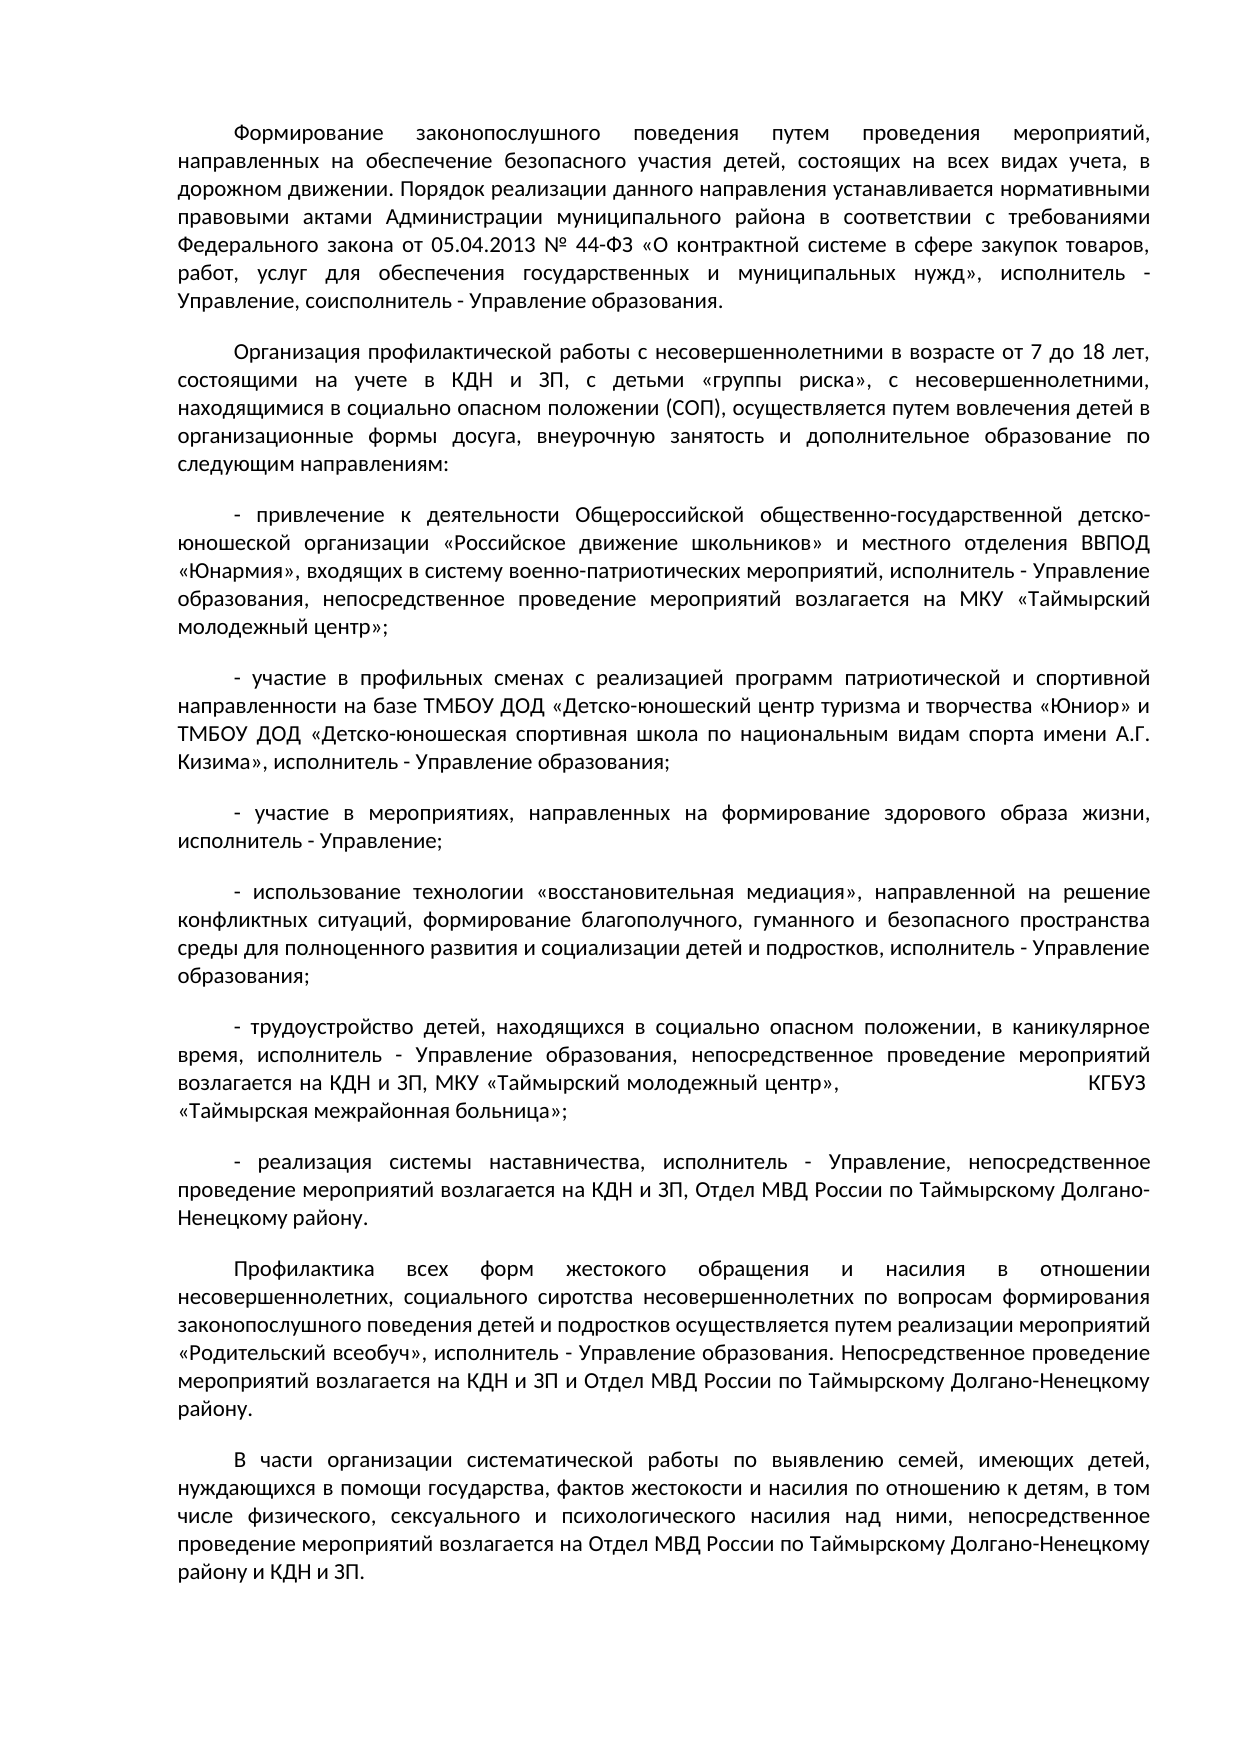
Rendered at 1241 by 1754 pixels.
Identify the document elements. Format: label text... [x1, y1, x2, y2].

text Формирование законопослушного поведения путем проведения мероприятий, направленных на обеспечение безопасного участия детей, состоящих на всех видах учета, в дорожном движении. Порядок реализации данного направления устанавливается нормативными правовыми актами Администрации муниципального района в соответствии с требованиями Федерального закона от 05.04.2013 № 44-ФЗ «О контрактной системе в сфере закупок товаров, работ, услуг для обеспечения государственных и муниципальных нужд», исполнитель - Управление, соисполнитель - Управление образования. [177, 118, 1152, 314]
text - реализация системы наставничества, исполнитель - Управление, непосредственное проведение мероприятий возлагается на КДН и ЗП, Отдел МВД России по Таймырскому Долгано-Ненецкому району. [177, 1147, 1152, 1231]
text В части организации систематической работы по выявлению семей, имеющих детей, нуждающихся в помощи государства, фактов жестокости и насилия по отношению к детям, в том числе физического, сексуального и психологического насилия над ними, непосредственное проведение мероприятий возлагается на Отдел МВД России по Таймырскому Долгано-Ненецкому району и КДН и ЗП. [177, 1445, 1152, 1585]
text - участие в профильных сменах с реализацией программ патриотической и спортивной направленности на базе ТМБОУ ДОД «Детско-юношеский центр туризма и творчества «Юниор» и ТМБОУ ДОД «Детско-юношеская спортивная школа по национальным видам спорта имени А.Г. Кизима», исполнитель - Управление образования; [177, 663, 1152, 775]
text - привлечение к деятельности Общероссийской общественно-государственной детско-юношеской организации «Российское движение школьников» и местного отделения ВВПОД «Юнармия», входящих в систему военно-патриотических мероприятий, исполнитель - Управление образования, непосредственное проведение мероприятий возлагается на МКУ «Таймырский молодежный центр»; [177, 500, 1152, 640]
text - использование технологии «восстановительная медиация», направленной на решение конфликтных ситуаций, формирование благополучного, гуманного и безопасного пространства среды для полноценного развития и социализации детей и подростков, исполнитель - Управление образования; [177, 877, 1152, 989]
text - участие в мероприятиях, направленных на формирование здорового образа жизни, исполнитель - Управление; [177, 798, 1152, 854]
text Организация профилактической работы с несовершеннолетними в возрасте от 7 до 18 лет, состоящими на учете в КДН и ЗП, с детьми «группы риска», с несовершеннолетними, находящимися в социально опасном положении (СОП), осуществляется путем вовлечения детей в организационные формы досуга, внеурочную занятость и дополнительное образование по следующим направлениям: [177, 337, 1152, 477]
text - трудоустройство детей, находящихся в социально опасном положении, в каникулярное время, исполнитель - Управление образования, непосредственное проведение мероприятий возлагается на КДН и ЗП, МКУ «Таймырский молодежный центр», КГБУЗ «Таймырская межрайонная больница»; [177, 1012, 1152, 1124]
text Профилактика всех форм жестокого обращения и насилия в отношении несовершеннолетних, социального сиротства несовершеннолетних по вопросам формирования законопослушного поведения детей и подростков осуществляется путем реализации мероприятий «Родительский всеобуч», исполнитель - Управление образования. Непосредственное проведение мероприятий возлагается на КДН и ЗП и Отдел МВД России по Таймырскому Долгано-Ненецкому району. [177, 1254, 1152, 1422]
